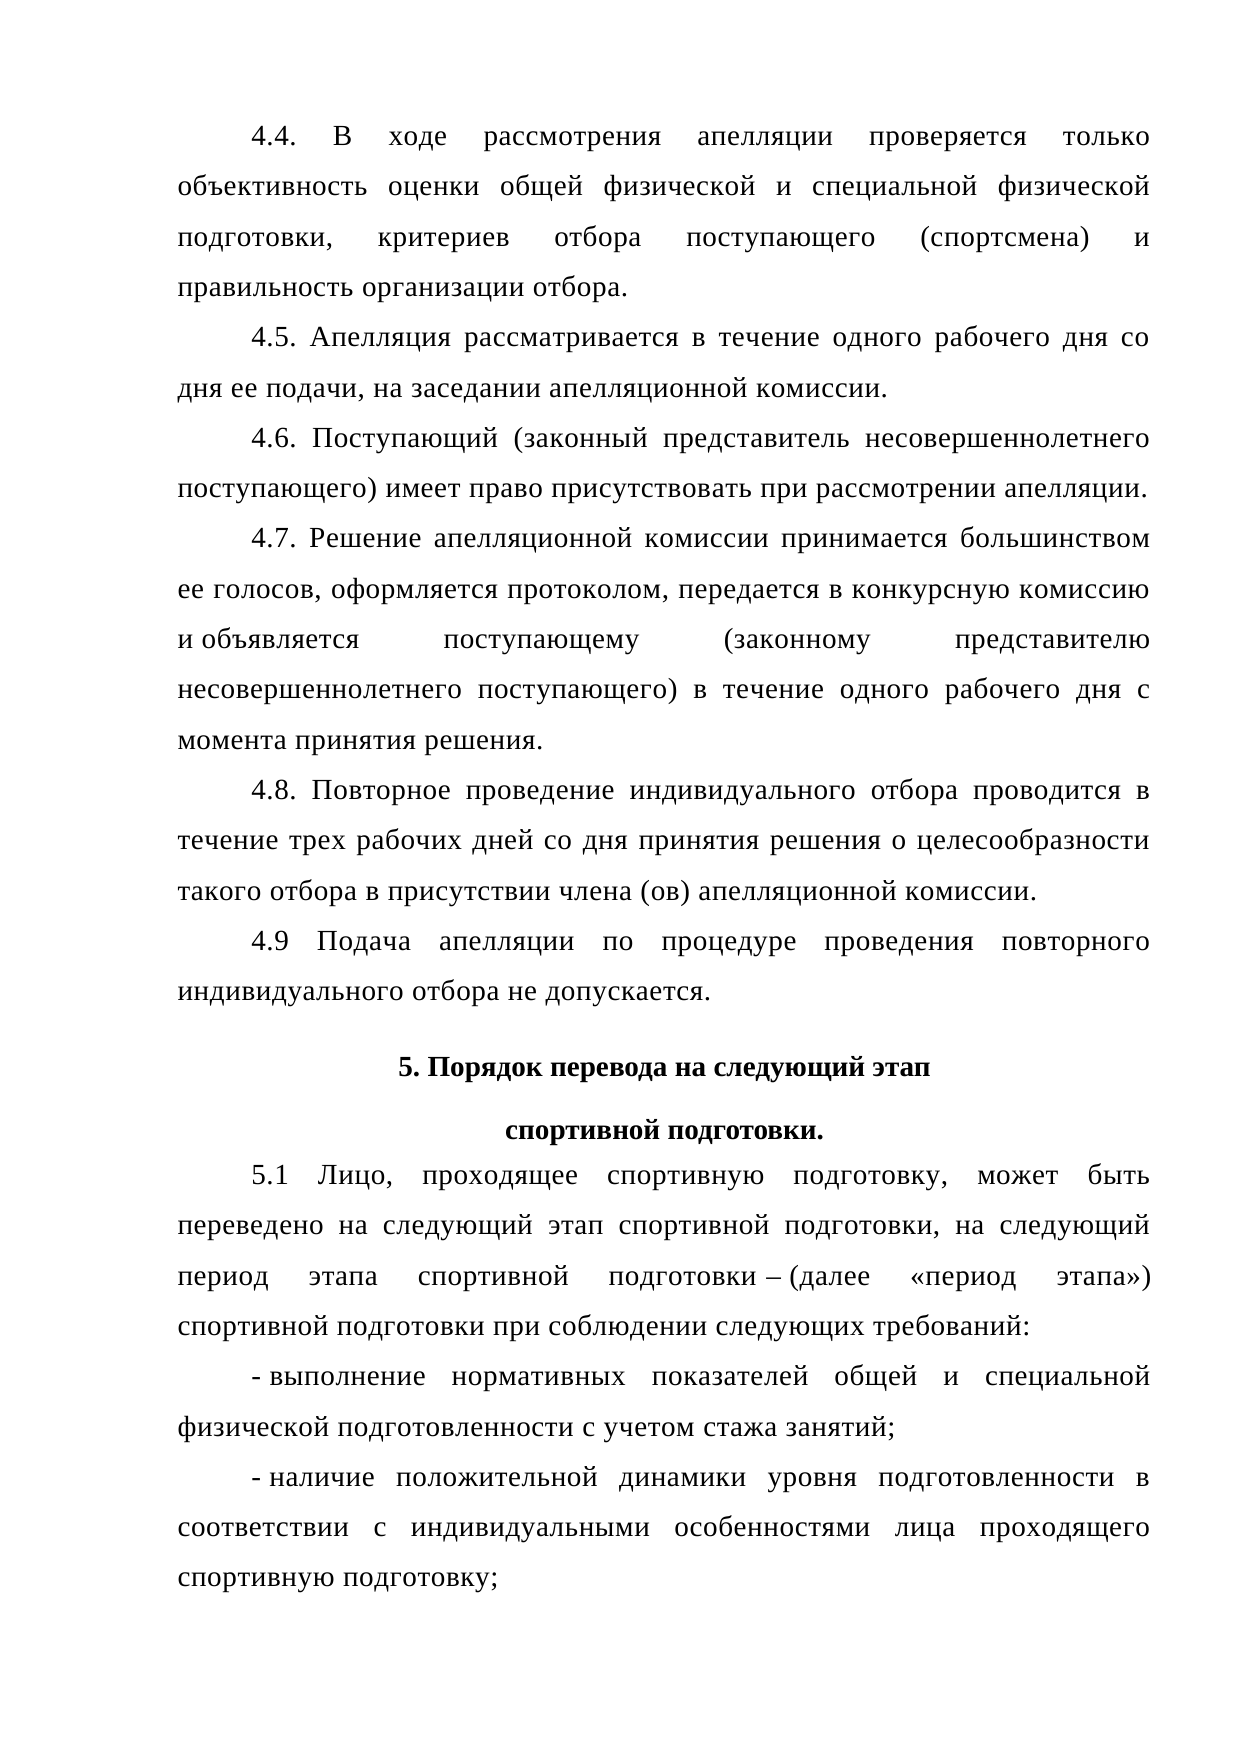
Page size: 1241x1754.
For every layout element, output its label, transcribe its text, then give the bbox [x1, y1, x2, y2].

text 4.9 Подача апелляции по процедуре проведения повторного индивидуального отбора не допускается. [177, 923, 1152, 1007]
text 4.6. Поступающий (законный представитель несовершеннолетнего поступающего) имеет право присутствовать при рассмотрении апелляции. [177, 420, 1152, 504]
text - выполнение нормативных показателей общей и специальной физической подготовленности с учетом стажа занятий; [177, 1358, 1152, 1442]
text 4.7. Решение апелляционной комиссии принимается большинством ее голосов, оформляется протоколом, передается в конкурсную комиссию и объявляется поступающему (законному представителю несовершеннолетнего поступающего) в течение одного рабочего дня с момента принятия решения. [177, 521, 1152, 755]
text 5.1 Лицо, проходящее спортивную подготовку, может быть переведено на следующий этап спортивной подготовки, на следующий период этапа спортивной подготовки – (далее «период этапа») спортивной подготовки при соблюдении следующих требований: [177, 1157, 1152, 1342]
subtitle 5. Порядок перевода на следующий этап [177, 1049, 1152, 1082]
text 4.8. Повторное проведение индивидуального отбора проводится в течение трех рабочих дней со дня принятия решения о целесообразности такого отбора в присутствии члена (ов) апелляционной комиссии. [177, 772, 1152, 906]
text - наличие положительной динамики уровня подготовленности в соответствии с индивидуальными особенностями лица проходящего спортивную подготовку; [177, 1459, 1152, 1593]
text 4.4. В ходе рассмотрения апелляции проверяется только объективность оценки общей физической и специальной физической подготовки, критериев отбора поступающего (спортсмена) и правильность организации отбора. [177, 118, 1152, 303]
text 4.5. Апелляция рассматривается в течение одного рабочего дня со дня ее подачи, на заседании апелляционной комиссии. [177, 319, 1152, 403]
subtitle спортивной подготовки. [177, 1112, 1152, 1146]
